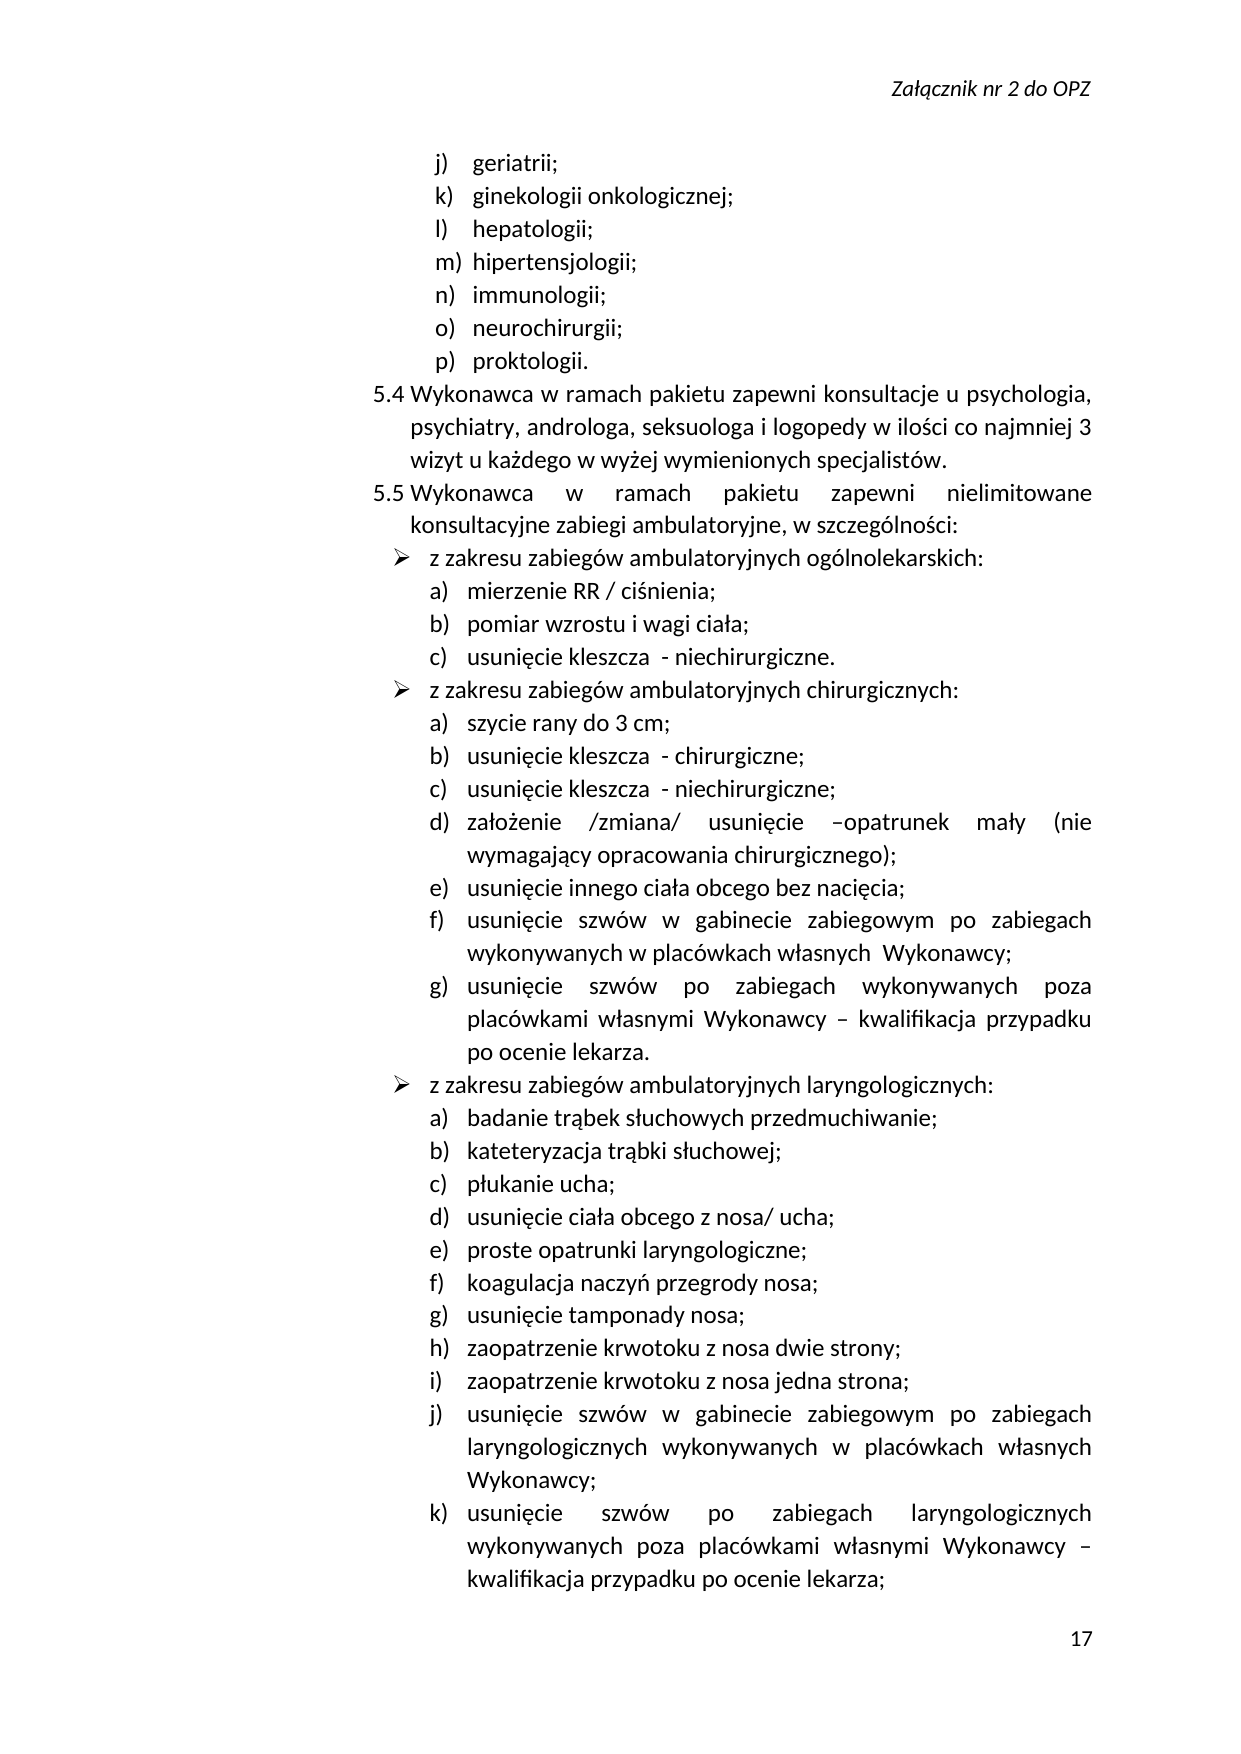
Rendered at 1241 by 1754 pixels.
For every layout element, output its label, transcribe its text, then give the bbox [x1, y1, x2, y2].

list z zakresu zabiegów ambulatoryjnych laryngologicznych: [392, 1069, 1093, 1100]
list badanie trąbek słuchowych przedmuchiwanie; [429, 1102, 1093, 1133]
list założenie /zmiana/ usunięcie –opatrunek mały (nie wymagający opracowania chirurgicznego); [429, 806, 1093, 869]
list geriatrii; [435, 148, 1093, 178]
list proktologii. [435, 345, 1093, 376]
list usunięcie szwów w gabinecie zabiegowym po zabiegach laryngologicznych wykonywanych w placówkach własnych Wykonawcy; [429, 1398, 1093, 1495]
list zaopatrzenie krwotoku z nosa dwie strony; [429, 1333, 1093, 1363]
list usunięcie ciała obcego z nosa/ ucha; [429, 1201, 1093, 1231]
list koagulacja naczyń przegrody nosa; [429, 1267, 1093, 1297]
list pomiar wzrostu i wagi ciała; [429, 608, 1093, 639]
list z zakresu zabiegów ambulatoryjnych ogólnolekarskich: [392, 543, 1093, 573]
list usunięcie szwów w gabinecie zabiegowym po zabiegach wykonywanych w placówkach własnych Wykonawcy; [429, 905, 1093, 968]
list usunięcie szwów po zabiegach laryngologicznych wykonywanych poza placówkami własnymi Wykonawcy – kwalifikacja przypadku po ocenie lekarza; [429, 1497, 1093, 1593]
list proste opatrunki laryngologiczne; [429, 1234, 1093, 1264]
list kateteryzacja trąbki słuchowej; [429, 1135, 1093, 1166]
list usunięcie kleszcza - chirurgiczne; [429, 740, 1093, 771]
list usunięcie szwów po zabiegach wykonywanych poza placówkami własnymi Wykonawcy – kwalifikacja przypadku po ocenie lekarza. [429, 971, 1093, 1067]
list Wykonawca w ramach pakietu zapewni nielimitowane konsultacyjne zabiegi ambulatoryjne, w szczególności: [373, 477, 1093, 540]
list hepatologii; [435, 213, 1093, 244]
list zaopatrzenie krwotoku z nosa jedna strona; [429, 1366, 1093, 1396]
list płukanie ucha; [429, 1168, 1093, 1198]
list z zakresu zabiegów ambulatoryjnych chirurgicznych: [392, 674, 1093, 705]
list mierzenie RR / ciśnienia; [429, 576, 1093, 606]
list hipertensjologii; [435, 246, 1093, 277]
list usunięcie kleszcza - niechirurgiczne. [429, 641, 1093, 672]
list usunięcie innego ciała obcego bez nacięcia; [429, 872, 1093, 902]
list ginekologii onkologicznej; [435, 181, 1093, 211]
list immunologii; [435, 279, 1093, 310]
list neurochirurgii; [435, 312, 1093, 343]
list usunięcie kleszcza - niechirurgiczne; [429, 773, 1093, 803]
list Wykonawca w ramach pakietu zapewni konsultacje u psychologia, psychiatry, androloga, seksuologa i logopedy w ilości co najmniej 3 wizyt u każdego w wyżej wymienionych specjalistów. [373, 378, 1093, 474]
list szycie rany do 3 cm; [429, 707, 1093, 738]
list usunięcie tamponady nosa; [429, 1300, 1093, 1330]
